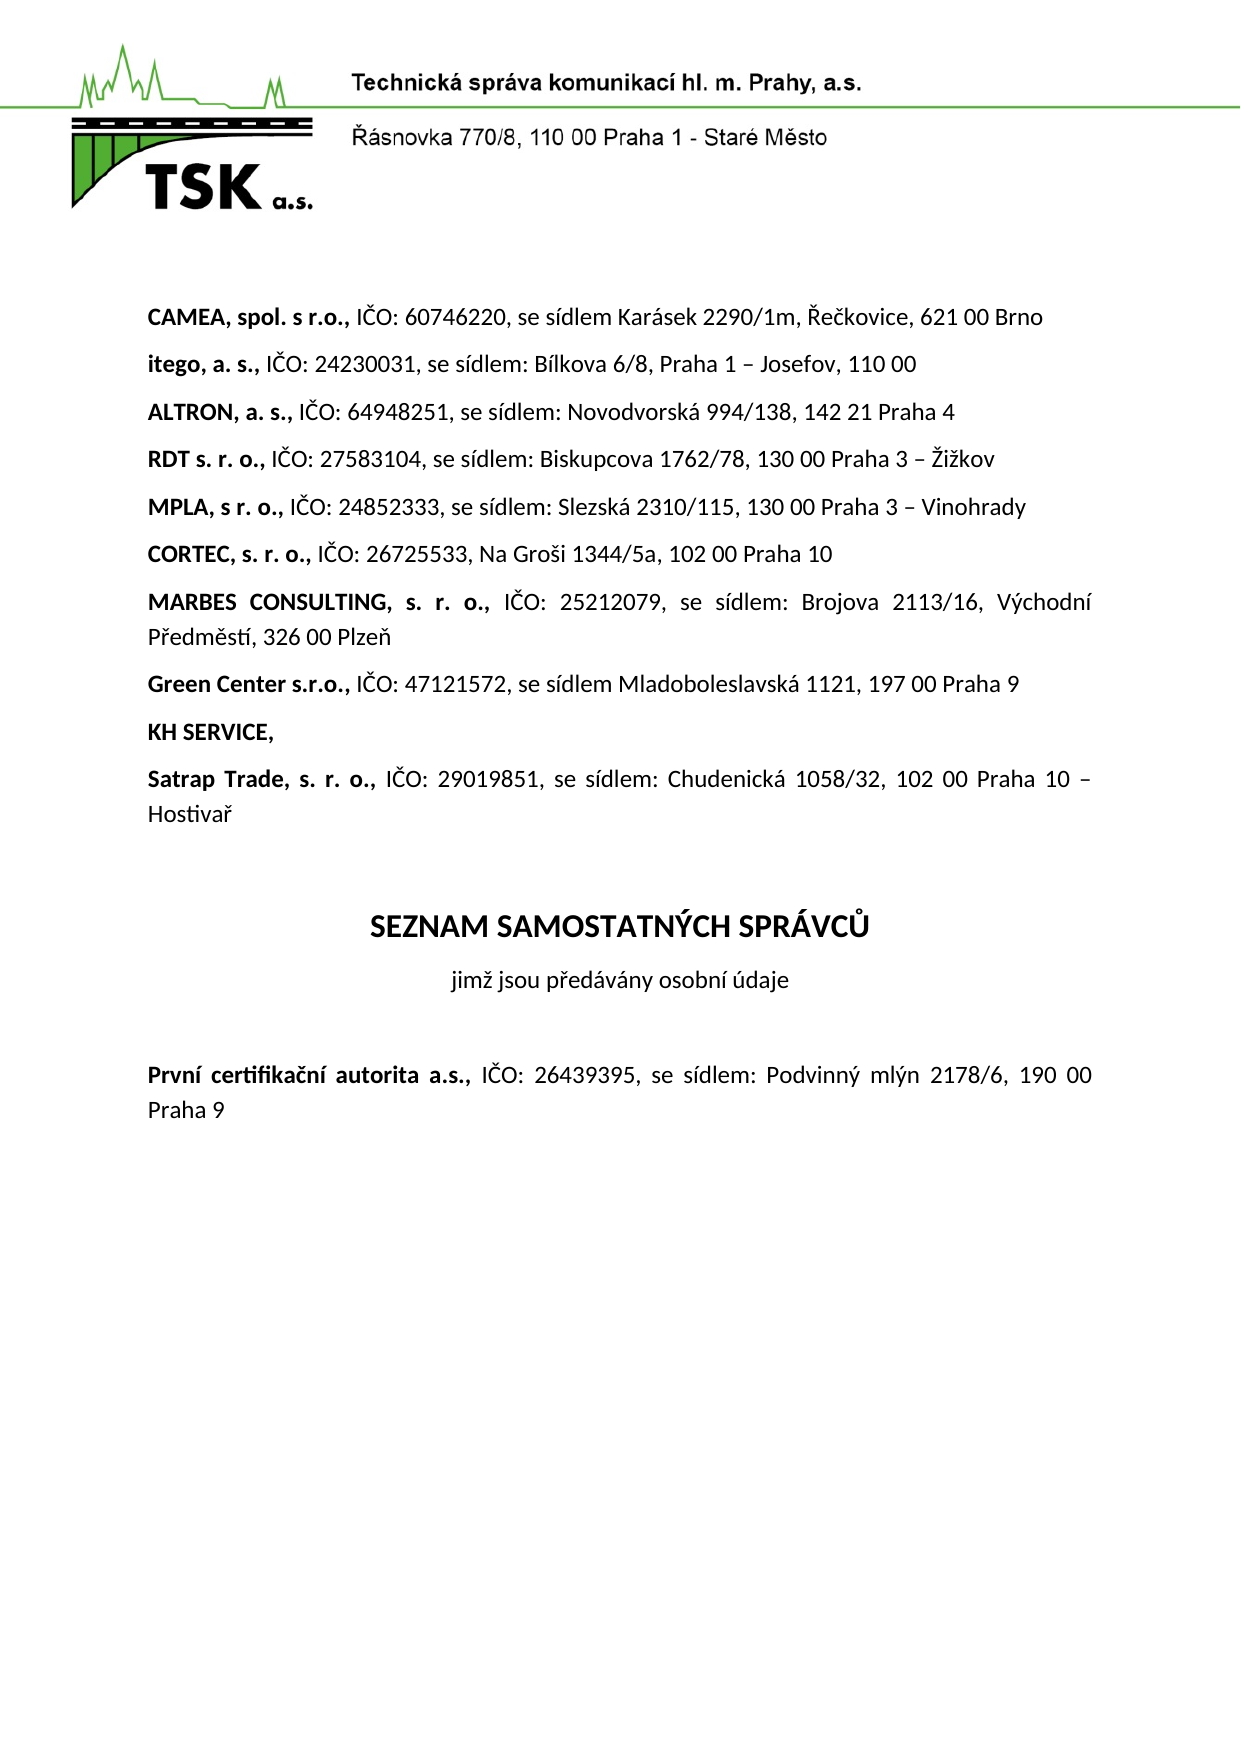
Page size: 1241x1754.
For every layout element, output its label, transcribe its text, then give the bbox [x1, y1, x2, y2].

text Satrap Trade, s. r. o., IČO: 29019851, se sídlem: Chudenická 1058/32, 102 00 Praha 10 – Hostivař [148, 763, 1093, 829]
text CAMEA, spol. s r.o., IČO: 60746220, se sídlem Karásek 2290/1m, Řečkovice, 621 00 Brno [148, 301, 1093, 332]
text MARBES CONSULTING, s. r. o., IČO: 25212079, se sídlem: Brojova 2113/16, Východní Předměstí, 326 00 Plzeň [148, 586, 1093, 652]
text RDT s. r. o., IČO: 27583104, se sídlem: Biskupcova 1762/78, 130 00 Praha 3 – Žižkov [148, 443, 1093, 474]
text itego, a. s., IČO: 24230031, se sídlem: Bílkova 6/8, Praha 1 – Josefov, 110 00 [148, 348, 1093, 379]
text Green Center s.r.o., IČO: 47121572, se sídlem Mladoboleslavská 1121, 197 00 Praha 9 [148, 668, 1093, 699]
text SEZNAM SAMOSTATNÝCH SPRÁVCŮ [148, 905, 1093, 946]
text MPLA, s r. o., IČO: 24852333, se sídlem: Slezská 2310/115, 130 00 Praha 3 – Vinohrady [148, 491, 1093, 522]
text První certifikační autorita a.s., IČO: 26439395, se sídlem: Podvinný mlýn 2178/6, 190 00 Praha 9 [148, 1059, 1093, 1125]
text jimž jsou předávány osobní údaje [148, 964, 1093, 995]
text ALTRON, a. s., IČO: 64948251, se sídlem: Novodvorská 994/138, 142 21 Praha 4 [148, 396, 1093, 427]
text CORTEC, s. r. o., IČO: 26725533, Na Groši 1344/5a, 102 00 Praha 10 [148, 538, 1093, 569]
text KH SERVICE, [148, 716, 1093, 747]
picture [0, 0, 1241, 230]
